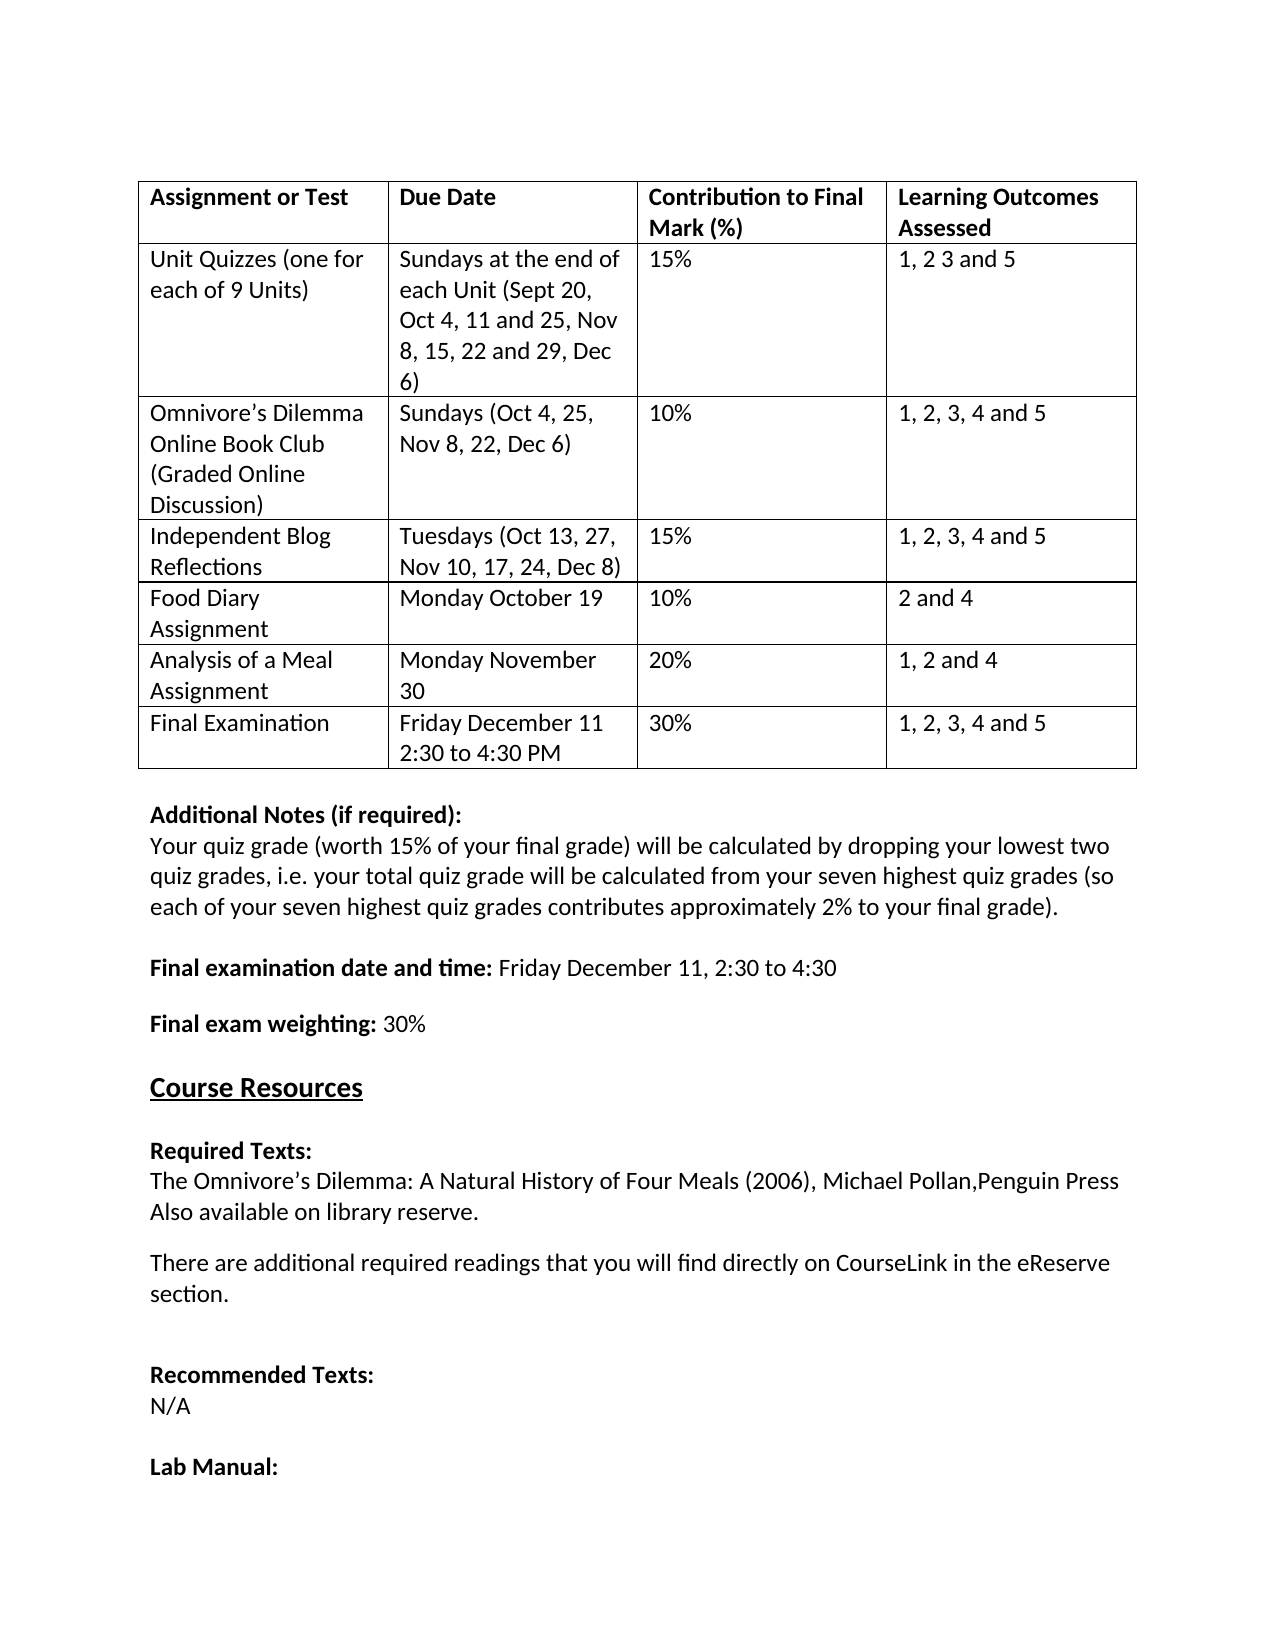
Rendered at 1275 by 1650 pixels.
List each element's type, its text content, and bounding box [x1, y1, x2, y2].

text There are additional required readings that you will find directly on CourseLink in the eReserve section. [150, 1247, 1125, 1308]
table_cell Sundays (Oct 4, 25, Nov 8, 22, Dec 6) [389, 397, 637, 519]
table_cell 1, 2, 3, 4 and 5 [887, 707, 1136, 768]
table_cell Omnivore’s Dilemma Online Book Club (Graded Online Discussion) [139, 397, 388, 519]
table_cell 10% [638, 397, 886, 519]
text Your quiz grade (worth 15% of your final grade) will be calculated by dropping your lowest two quiz grades, i.e. your total quiz grade will be calculated from your seven highest quiz grades (so each of your seven highest quiz grades contributes approximately 2% to your final grade). [150, 830, 1125, 921]
table_cell 15% [638, 520, 886, 581]
subtitle Lab Manual: [150, 1451, 1125, 1482]
table_cell Monday October 19 [389, 583, 637, 643]
subtitle Recommended Texts: [150, 1360, 1125, 1390]
table_cell 20% [638, 645, 886, 706]
table_cell 1, 2 3 and 5 [887, 244, 1136, 396]
text Additional Notes (if required): [150, 799, 1125, 830]
table_cell Monday November 30 [389, 645, 637, 706]
table_cell 1, 2, 3, 4 and 5 [887, 397, 1136, 519]
table_header Assignment or Test [139, 182, 388, 243]
table_header Contribution to Final Mark (%) [638, 182, 886, 243]
table_cell Tuesdays (Oct 13, 27, Nov 10, 17, 24, Dec 8) [389, 520, 637, 581]
table_cell Sundays at the end of each Unit (Sept 20, Oct 4, 11 and 25, Nov 8, 15, 22 and 29, Dec 6) [389, 244, 637, 396]
subtitle Required Texts: [150, 1135, 1125, 1165]
table_cell 30% [638, 707, 886, 768]
table_cell 1, 2, 3, 4 and 5 [887, 520, 1136, 581]
table_cell Friday December 11 2:30 to 4:30 PM [389, 707, 637, 768]
subtitle Final exam weighting: 30% [150, 1008, 1125, 1038]
table_header Learning Outcomes Assessed [887, 182, 1136, 243]
table_header Due Date [389, 182, 637, 243]
text Final examination date and time: Friday December 11, 2:30 to 4:30 [150, 952, 1125, 982]
table_cell 1, 2 and 4 [887, 645, 1136, 706]
subtitle Course Resources [150, 1069, 1125, 1104]
table_cell Final Examination [139, 707, 388, 768]
table_cell 10% [638, 583, 886, 643]
table_cell Analysis of a Meal Assignment [139, 645, 388, 706]
table_cell 2 and 4 [887, 583, 1136, 643]
table_cell Food Diary Assignment [139, 583, 388, 643]
text N/A [150, 1390, 1125, 1421]
table_cell 15% [638, 244, 886, 396]
table_cell Unit Quizzes (one for each of 9 Units) [139, 244, 388, 396]
text Also available on library reserve. [150, 1196, 1125, 1226]
text The Omnivore’s Dilemma: A Natural History of Four Meals (2006), Michael Pollan,Penguin Press [150, 1165, 1125, 1196]
table_cell Independent Blog Reflections [139, 520, 388, 581]
